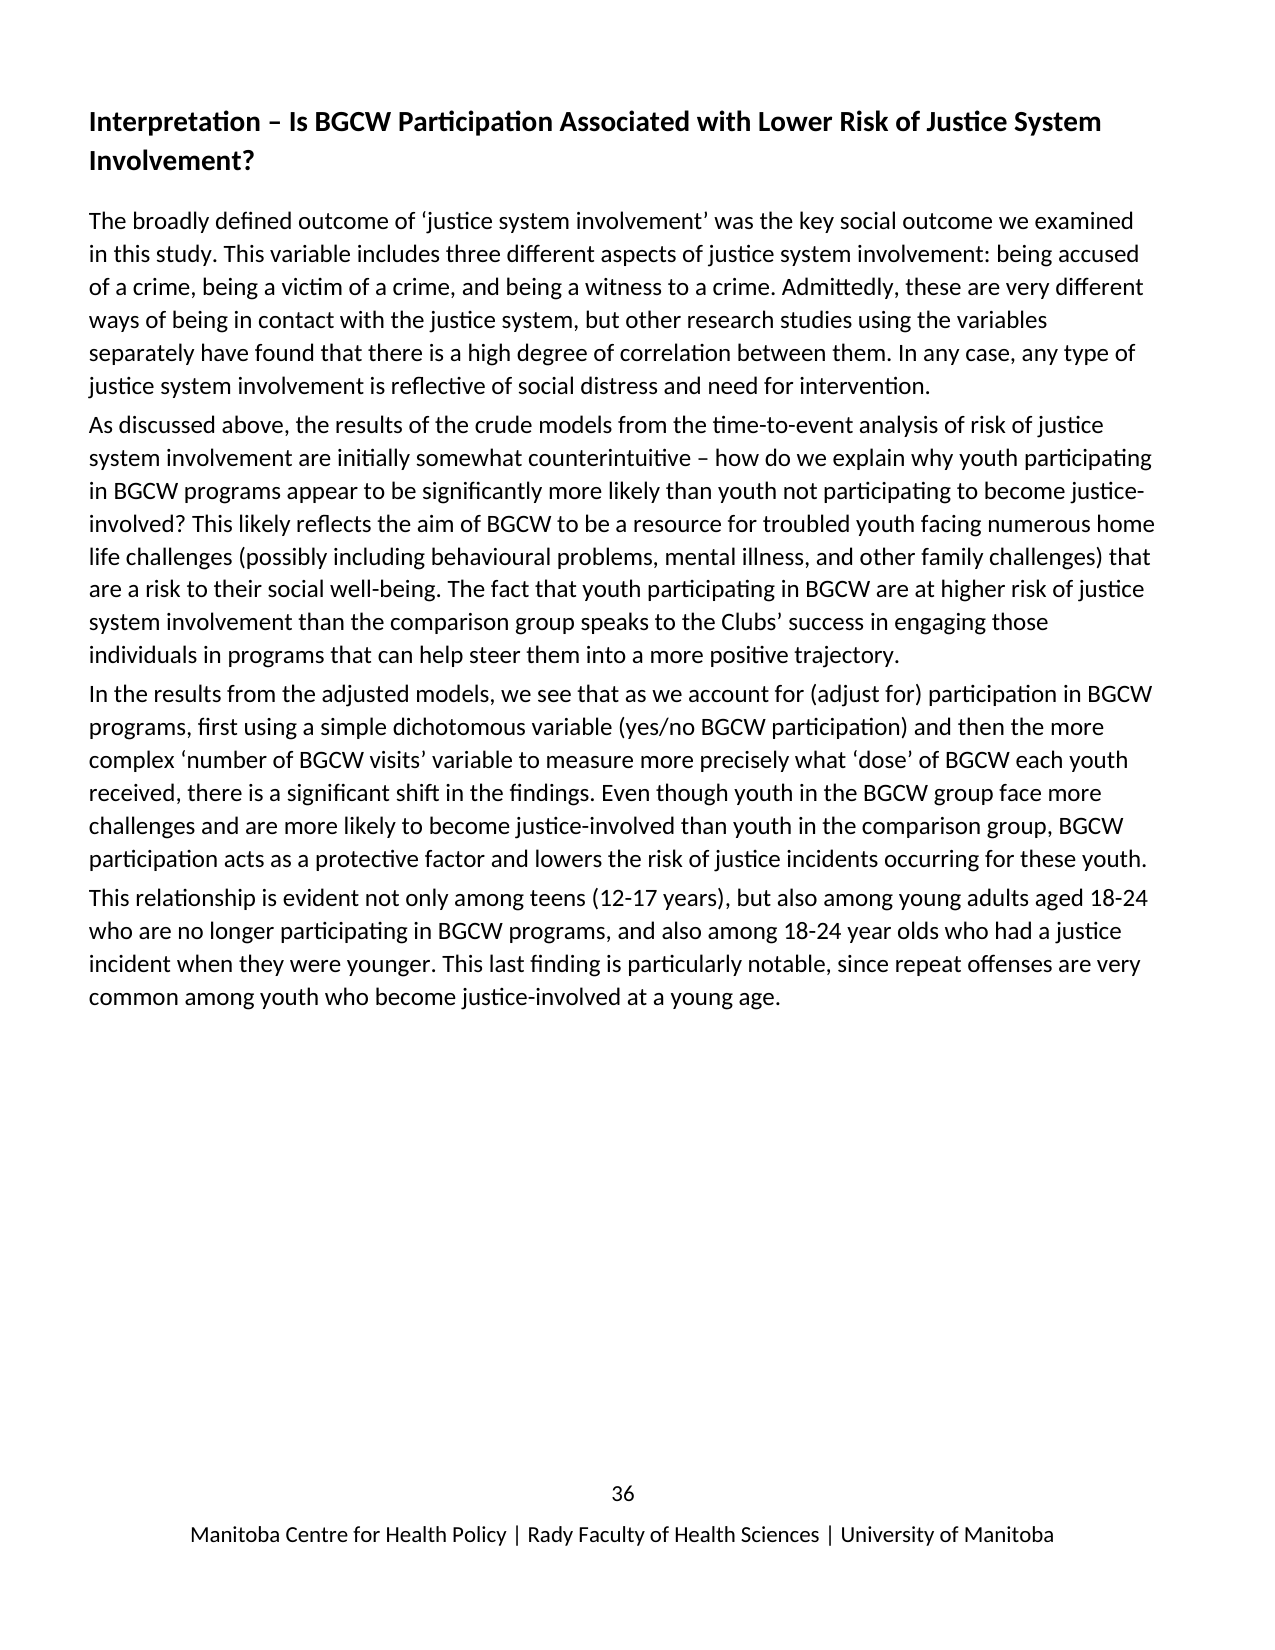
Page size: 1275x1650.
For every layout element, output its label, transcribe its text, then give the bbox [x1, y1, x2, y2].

text This relationship is evident not only among teens (12-17 years), but also among young adults aged 18-24 who are no longer participating in BGCW programs, and also among 18-24 year olds who had a justice incident when they were younger. This last finding is particularly notable, since repeat offenses are very common among youth who become justice-involved at a young age. [89, 882, 1157, 1012]
text In the results from the adjusted models, we see that as we account for (adjust for) participation in BGCW programs, first using a simple dichotomous variable (yes/no BGCW participation) and then the more complex ‘number of BGCW visits’ variable to measure more precisely what ‘dose’ of BGCW each youth received, there is a significant shift in the findings. Even though youth in the BGCW group face more challenges and are more likely to become justice-involved than youth in the comparison group, BGCW participation acts as a protective factor and lowers the risk of justice incidents occurring for these youth. [89, 679, 1157, 874]
text The broadly defined outcome of ‘justice system involvement’ was the key social outcome we examined in this study. This variable includes three different aspects of justice system involvement: being accused of a crime, being a victim of a crime, and being a witness to a crime. Admittedly, these are very different ways of being in contact with the justice system, but other research studies using the variables separately have found that there is a high degree of correlation between them. In any case, any type of justice system involvement is reflective of social distress and need for intervention. [89, 205, 1157, 400]
text As discussed above, the results of the crude models from the time-to-event analysis of risk of justice system involvement are initially somewhat counterintuitive – how do we explain why youth participating in BGCW programs appear to be significantly more likely than youth not participating to become justice-involved? This likely reflects the aim of BGCW to be a resource for troubled youth facing numerous home life challenges (possibly including behavioural problems, mental illness, and other family challenges) that are a risk to their social well-being. The fact that youth participating in BGCW are at higher risk of justice system involvement than the comparison group speaks to the Clubs’ success in engaging those individuals in programs that can help steer them into a more positive trajectory. [89, 409, 1157, 670]
text Interpretation – Is BGCW Participation Associated with Lower Risk of Justice System Involvement? [89, 103, 1157, 177]
